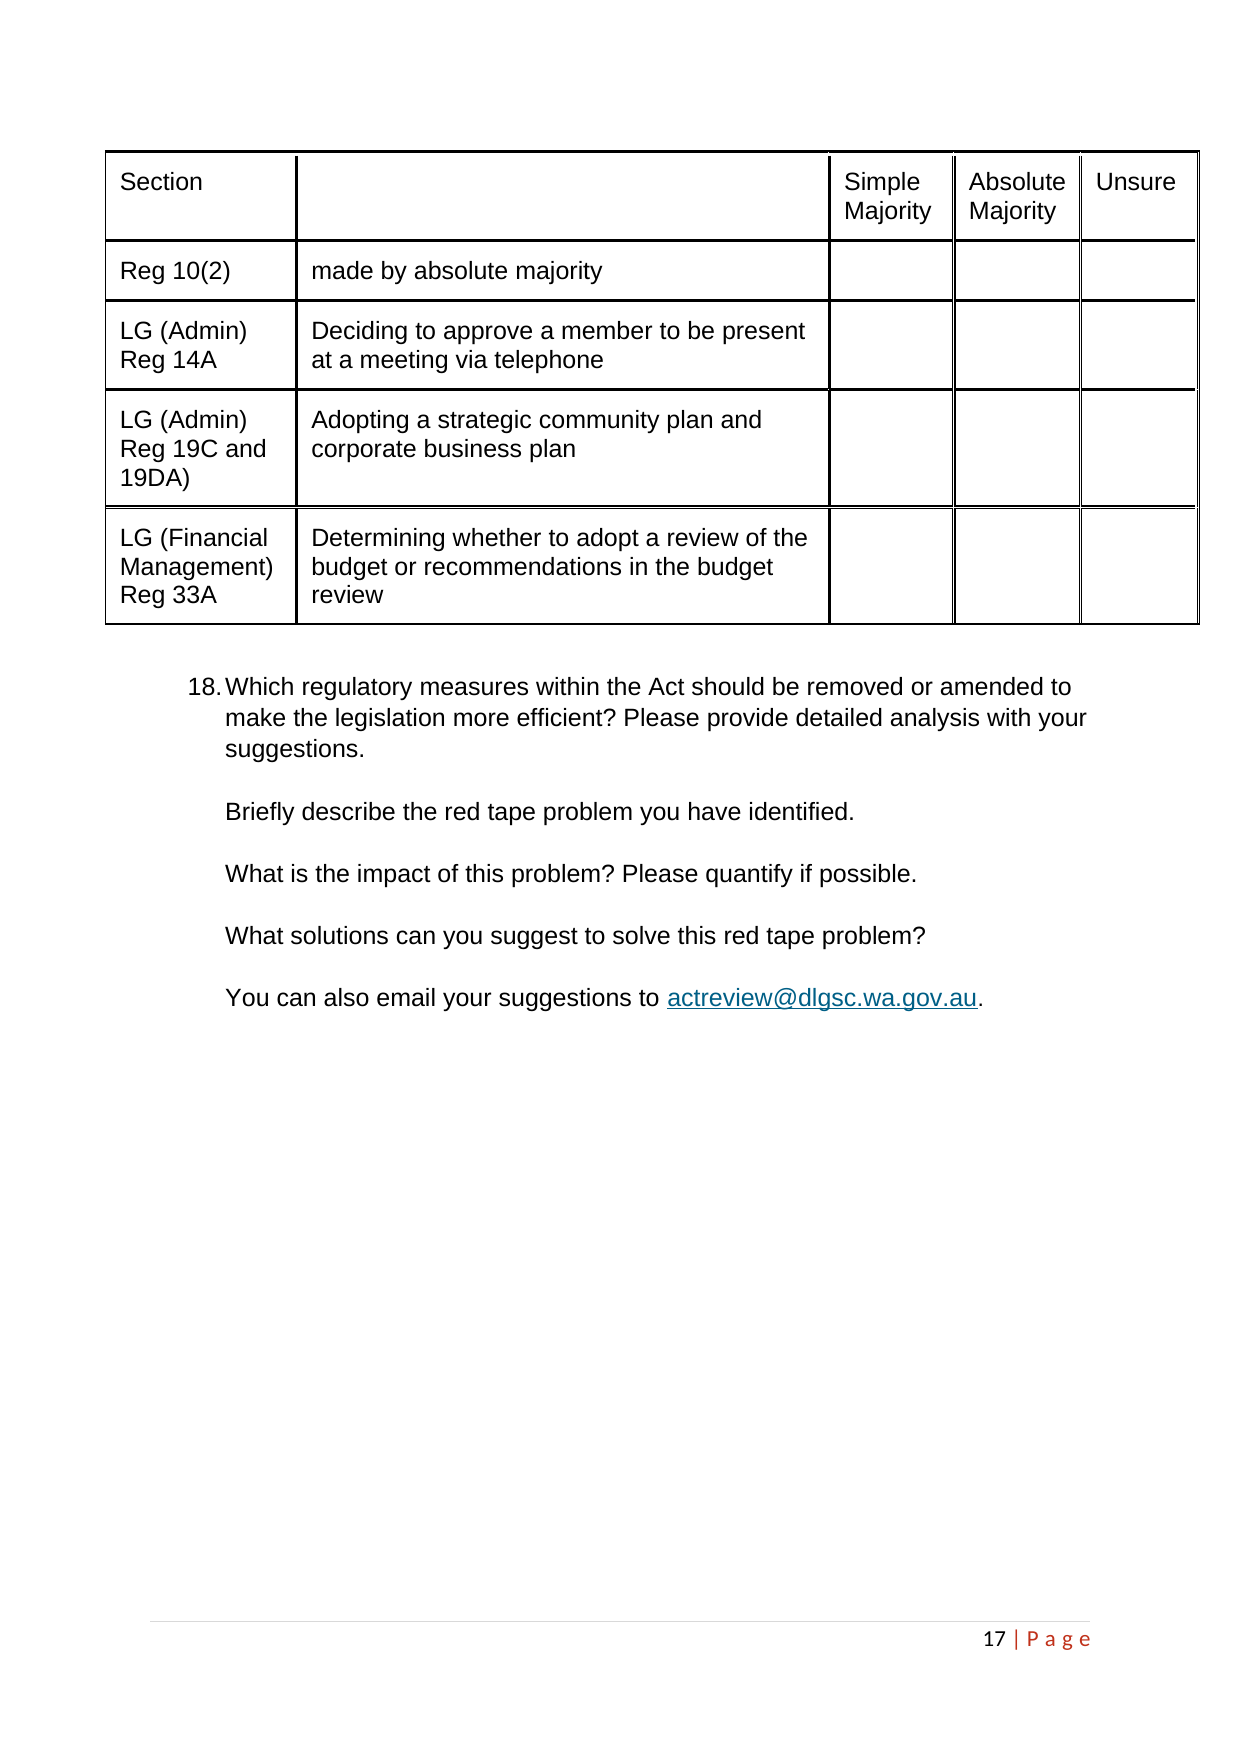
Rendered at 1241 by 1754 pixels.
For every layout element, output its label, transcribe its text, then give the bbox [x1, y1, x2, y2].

table_header Unsure [1081, 153, 1197, 239]
table_cell LG (Admin) Reg 19C and 19DA) [106, 391, 295, 505]
table_cell [956, 509, 1079, 623]
table_header [296, 152, 829, 239]
table_cell LG (Admin) Reg 10(2) [106, 242, 295, 299]
table_header Simple Majority [829, 152, 954, 239]
table_cell [956, 302, 1079, 388]
table_cell [956, 391, 1079, 505]
table_cell LG (Financial Management) Reg 33A [106, 509, 295, 623]
table_cell [1082, 299, 1197, 388]
table_cell [831, 509, 952, 623]
table_header Absolute Majority [954, 153, 1081, 239]
list Which regulatory measures within the Act should be removed or amended to make the legislation more efficient? Please provide detailed analysis with your suggestions. Briefly describe the red tape problem you have identified. What is the impact of this problem? Please quantify if possible. What solutions can you suggest to solve this red tape problem? You can also email your suggestions to actreview@dlgsc.wa.gov.au. [187, 672, 1090, 1011]
table_cell Adopting a strategic community plan and corporate business plan [298, 391, 828, 505]
table_cell [1082, 505, 1197, 623]
table_cell [956, 242, 1079, 299]
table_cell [298, 242, 828, 299]
table_cell Determining whether to adopt a review of the budget or recommendations in the budget review [298, 509, 828, 623]
table_cell [831, 391, 952, 505]
table_cell [831, 242, 952, 299]
table_cell LG (Admin) Reg 14A [106, 302, 295, 388]
table_header Section [106, 153, 296, 239]
table_cell [1082, 388, 1198, 505]
table_cell Deciding to approve a member to be present at a meeting via telephone [298, 302, 828, 388]
table_cell [831, 302, 952, 388]
table_cell [1082, 239, 1197, 299]
